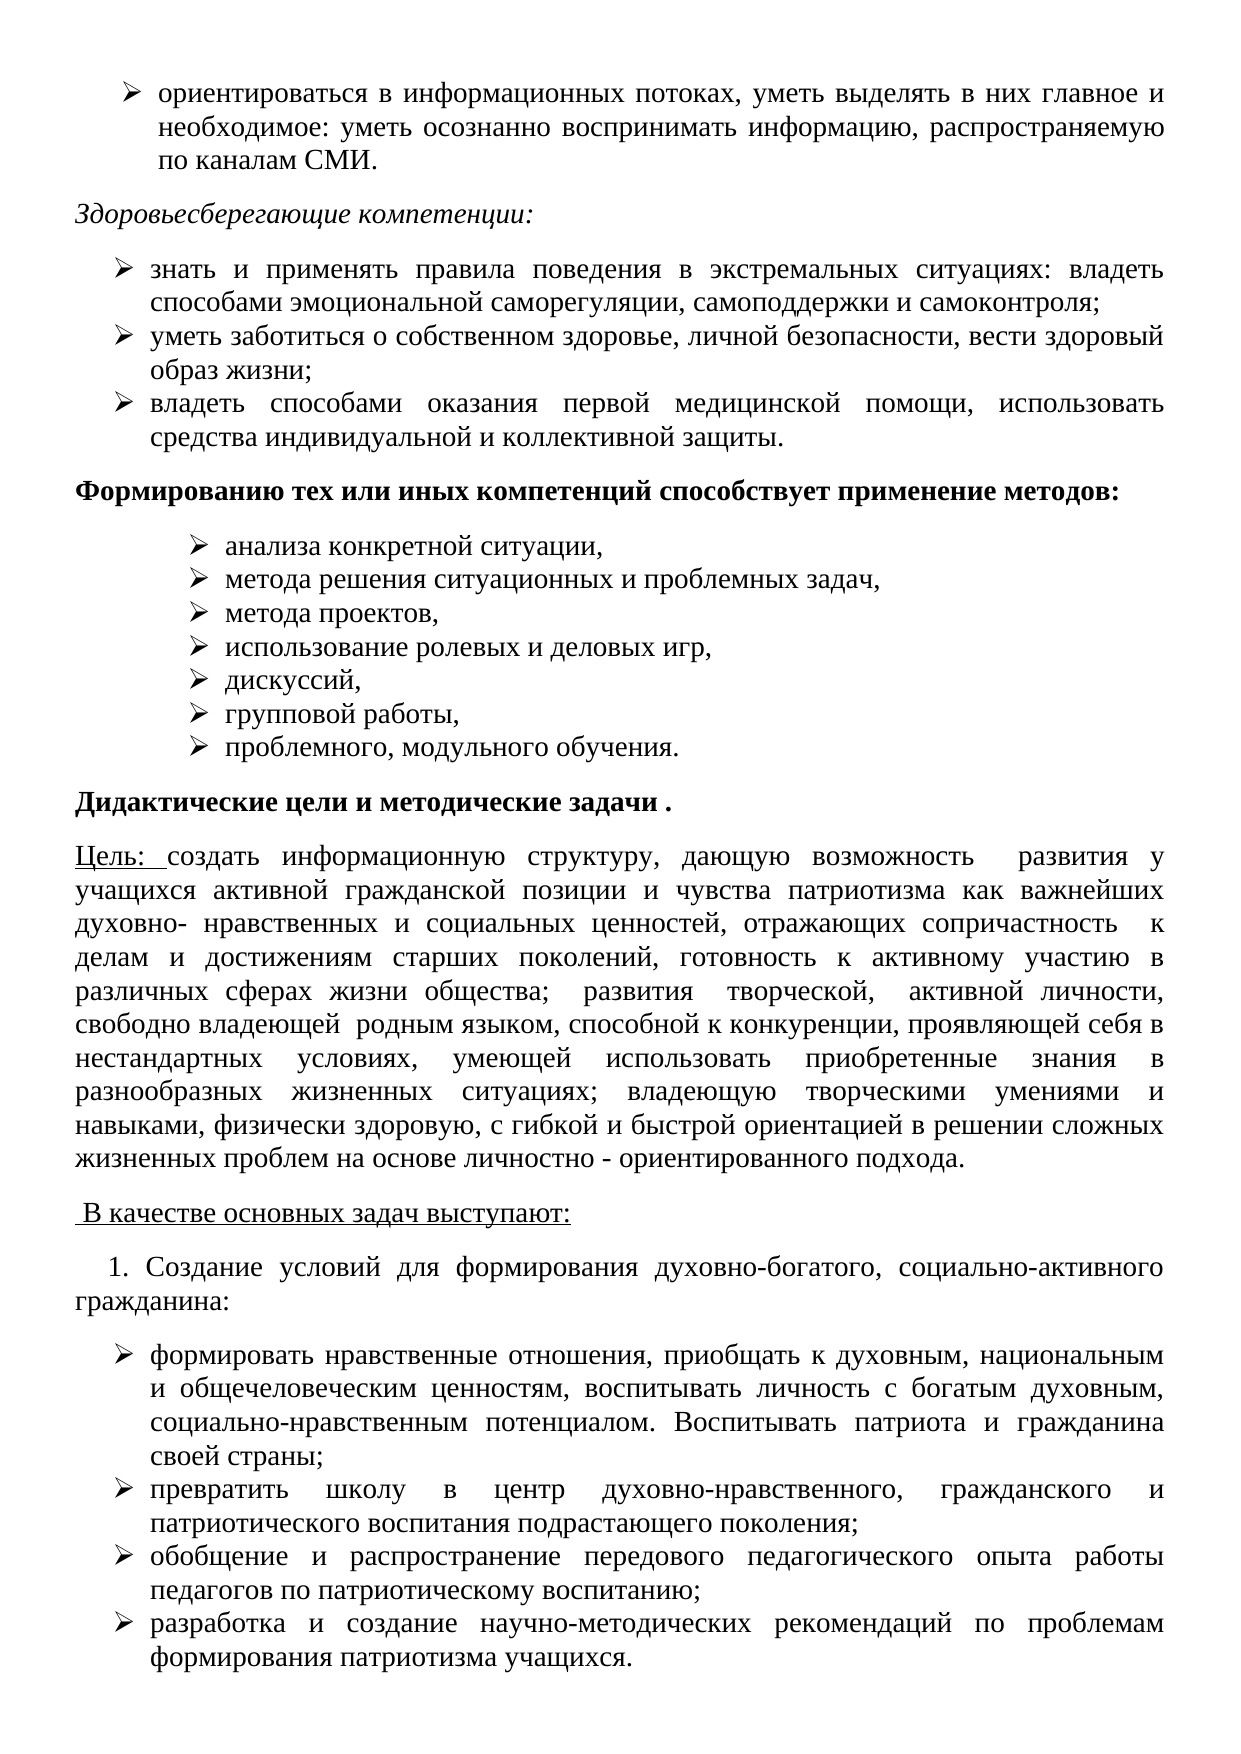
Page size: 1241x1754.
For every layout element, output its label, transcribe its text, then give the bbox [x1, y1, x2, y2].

list метода проектов, [187, 595, 1165, 629]
list дискуссий, [187, 662, 1165, 696]
text В качестве основных задач выступают: [75, 1195, 1165, 1228]
list владеть способами оказания первой медицинской помощи, использовать средства индивидуальной и коллективной защиты. [112, 385, 1165, 452]
list уметь заботиться о собственном здоровье, личной безопасности, вести здоровый образ жизни; [112, 318, 1165, 385]
list групповой работы, [187, 696, 1165, 729]
list обобщение и распространение передового педагогического опыта работы педагогов по патриотическому воспитанию; [112, 1538, 1165, 1606]
list ориентироваться в информационных потоках, уметь выделять в них главное и необходимое: уметь осознанно воспринимать информацию, распространяемую по каналам СМИ. [120, 75, 1165, 176]
list проблемного, модульного обучения. [187, 729, 1165, 763]
list метода решения ситуационных и проблемных задач, [187, 561, 1165, 595]
list формировать нравственные отношения, приобщать к духовным, национальным и общечеловеческим ценностям, воспитывать личность с богатым духовным, социально-нравственным потенциалом. Воспитывать патриота и гражданина своей страны; [112, 1337, 1165, 1471]
list использование ролевых и деловых игр, [187, 629, 1165, 662]
text Формированию тех или иных компетенций способствует применение методов: [75, 473, 1165, 507]
list анализа конкретной ситуации, [187, 528, 1165, 561]
text Цель: создать информационную структуру, дающую возможность развития у учащихся активной гражданской позиции и чувства патриотизма как важнейших духовно- нравственных и социальных ценностей, отражающих сопричастность к делам и достижениям старших поколений, готовность к активному участию в различных сферах жизни общества; развития творческой, активной личности, свободно владеющей родным языком, способной к конкуренции, проявляющей себя в нестандартных условиях, умеющей использовать приобретенные знания в разнообразных жизненных ситуациях; владеющую творческими умениями и навыками, физически здоровую, с гибкой и быстрой ориентацией в решении сложных жизненных проблем на основе личностно - ориентированного подхода. [75, 838, 1165, 1174]
text Дидактические цели и методические задачи . [75, 784, 1165, 818]
list знать и применять правила поведения в экстремальных ситуациях: владеть способами эмоциональной саморегуляции, самоподдержки и самоконтроля; [112, 251, 1165, 318]
list превратить школу в центр духовно-нравственного, гражданского и патриотического воспитания подрастающего поколения; [112, 1471, 1165, 1538]
text Здоровьесберегающие компетенции: [75, 197, 1165, 230]
list разработка и создание научно-методических рекомендаций по проблемам формирования патриотизма учащихся. [112, 1606, 1165, 1673]
text 1. Создание условий для формирования духовно-богатого, социально-активного гражданина: [75, 1249, 1165, 1316]
